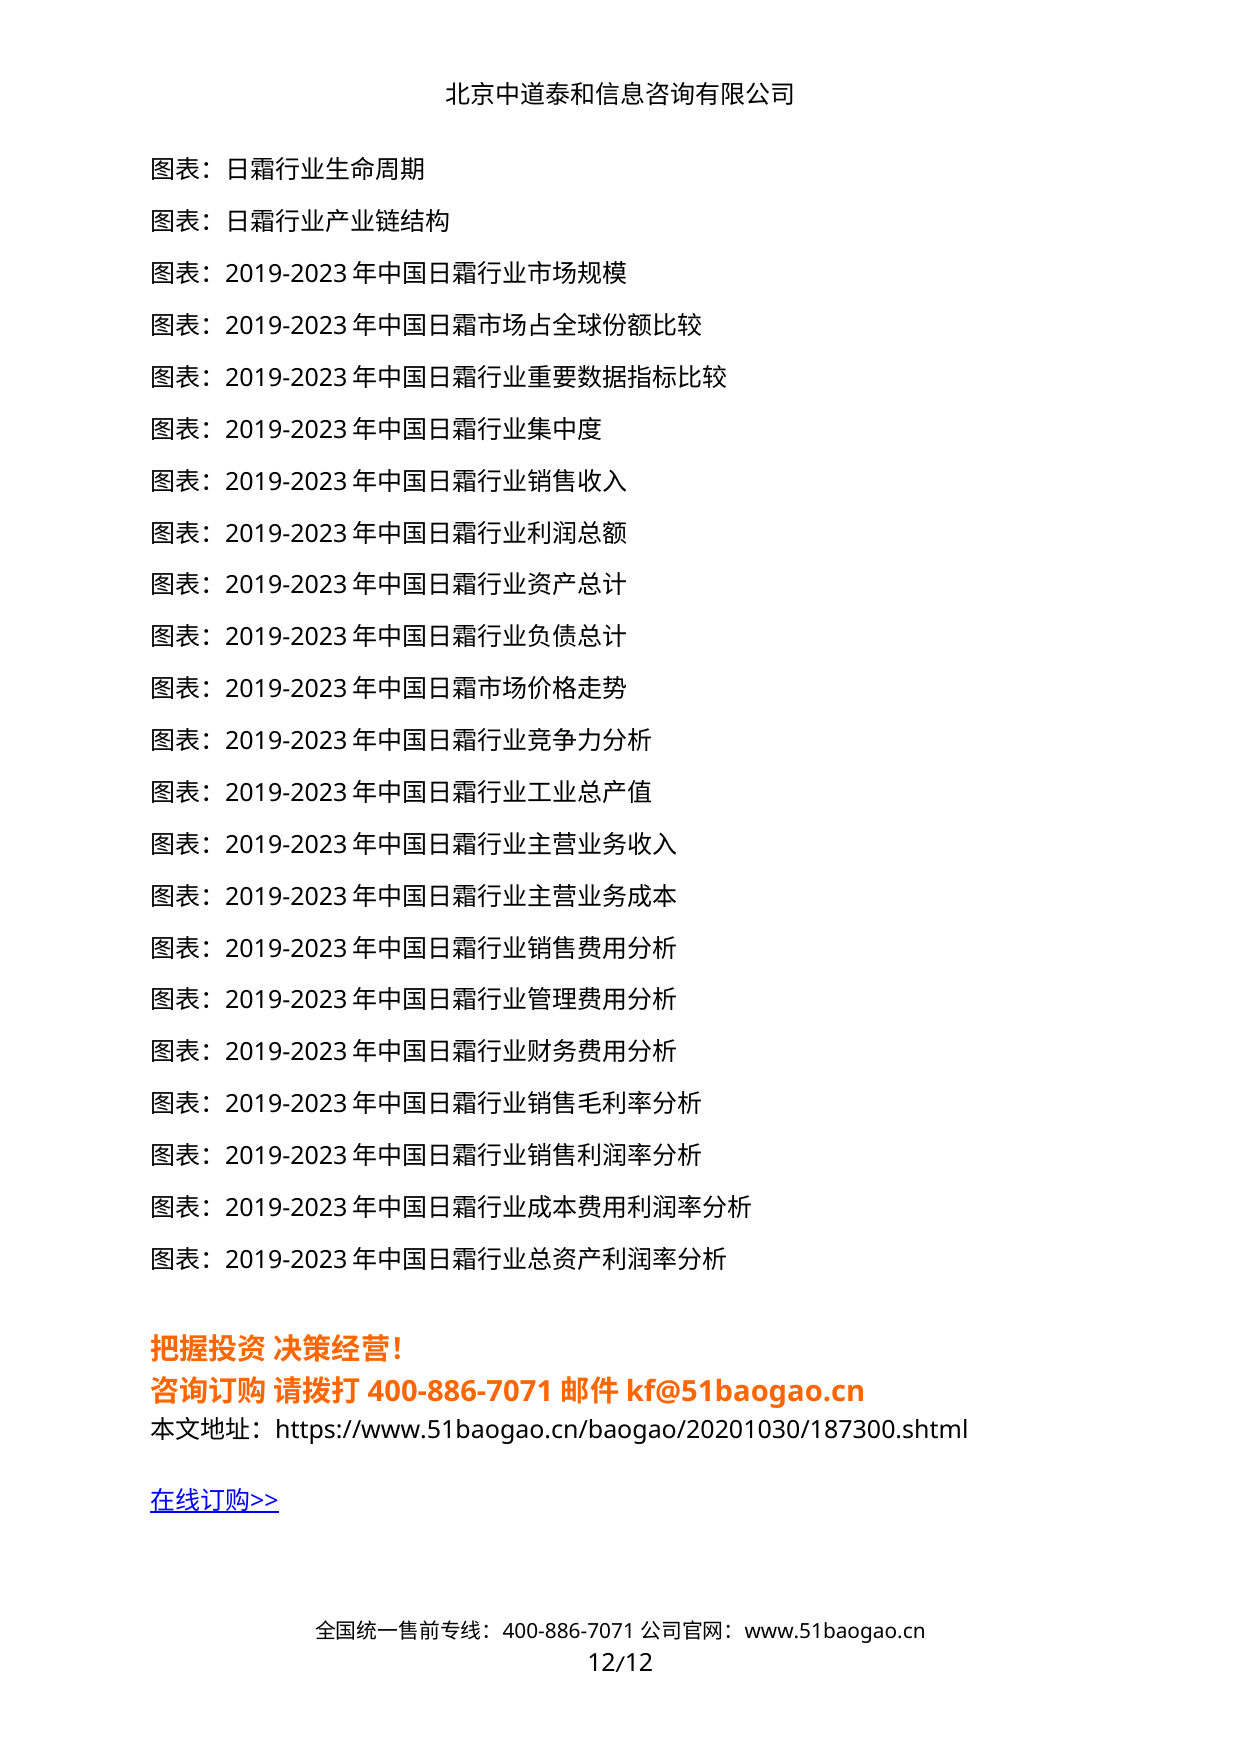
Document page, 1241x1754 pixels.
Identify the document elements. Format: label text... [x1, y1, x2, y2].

text 在线订购>> [150, 1446, 1090, 1517]
text 把握投资 决策经营！咨询订购 请拨打 400-886-7071 邮件 kf@51baogao.cn本文地址：https://www.51baogao.cn/baogao/20201030/187300.shtml [150, 1291, 1090, 1446]
text 图表：2019-2023年中国日霜行业竞争力分析 [150, 721, 1090, 757]
text 图表：2019-2023年中国日霜行业重要数据指标比较 [150, 357, 1090, 394]
text 图表：2019-2023年中国日霜行业财务费用分析 [150, 1032, 1090, 1068]
text 图表：2019-2023年中国日霜行业成本费用利润率分析 [150, 1187, 1090, 1224]
text 图表：2019-2023年中国日霜行业管理费用分析 [150, 980, 1090, 1016]
text 图表：2019-2023年中国日霜行业主营业务收入 [150, 824, 1090, 861]
text 图表：日霜行业产业链结构 [150, 202, 1090, 238]
text 图表：日霜行业生命周期 [150, 150, 1090, 186]
text 图表：2019-2023年中国日霜行业利润总额 [150, 513, 1090, 549]
text 图表：2019-2023年中国日霜行业销售毛利率分析 [150, 1084, 1090, 1120]
text 图表：2019-2023年中国日霜行业销售费用分析 [150, 928, 1090, 964]
text 图表：2019-2023年中国日霜行业销售收入 [150, 461, 1090, 497]
text 图表：2019-2023年中国日霜行业负债总计 [150, 617, 1090, 653]
text 图表：2019-2023年中国日霜行业销售利润率分析 [150, 1136, 1090, 1172]
text 图表：2019-2023年中国日霜行业主营业务成本 [150, 876, 1090, 912]
text 图表：2019-2023年中国日霜行业工业总产值 [150, 772, 1090, 809]
text 图表：2019-2023年中国日霜行业资产总计 [150, 565, 1090, 601]
text 图表：2019-2023年中国日霜市场占全球份额比较 [150, 306, 1090, 342]
text 图表：2019-2023年中国日霜行业集中度 [150, 409, 1090, 446]
text 图表：2019-2023年中国日霜行业市场规模 [150, 254, 1090, 290]
text 图表：2019-2023年中国日霜行业总资产利润率分析 [150, 1239, 1090, 1276]
text 图表：2019-2023年中国日霜市场价格走势 [150, 669, 1090, 705]
